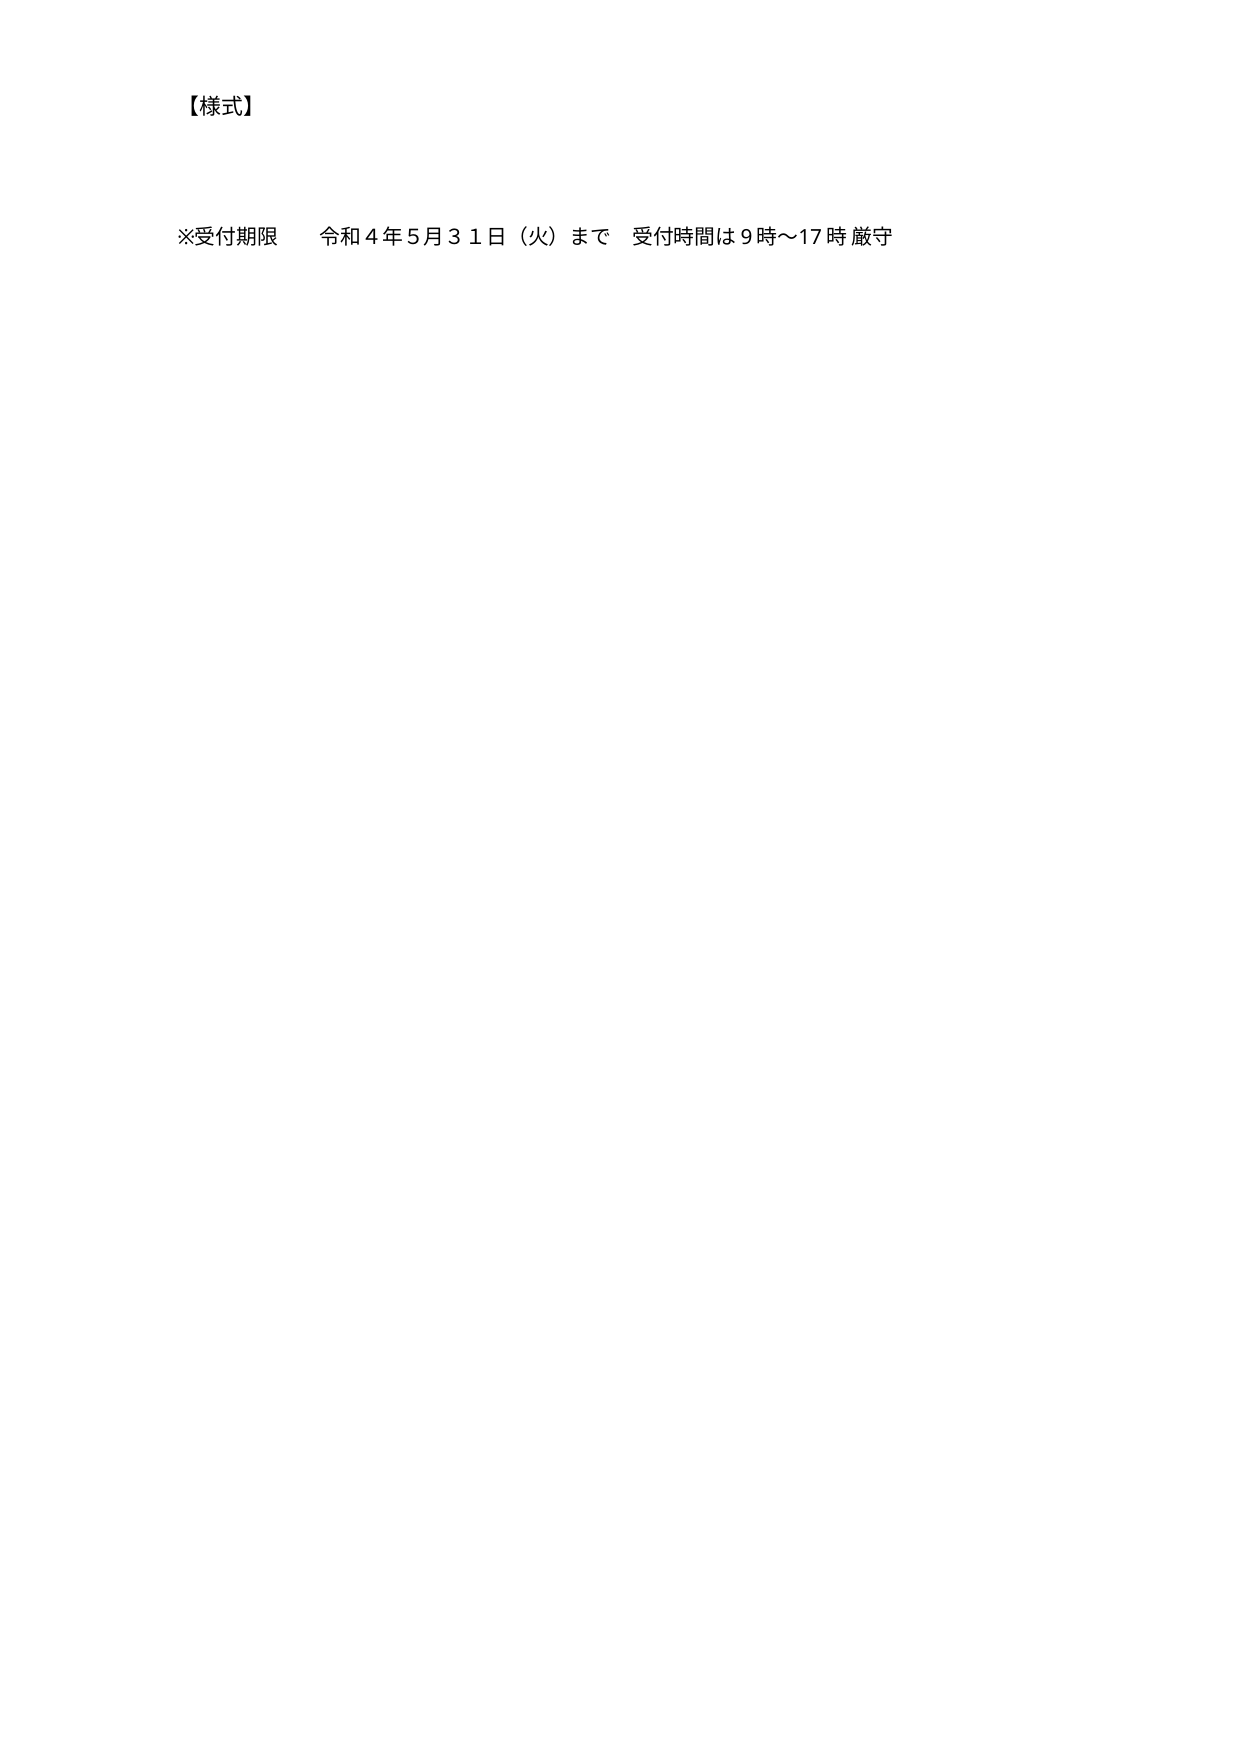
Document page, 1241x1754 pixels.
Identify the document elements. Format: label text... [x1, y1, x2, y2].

text ※受付期限 令和４年５月３１日（火）まで 受付時間は9時～17時 厳守 [177, 217, 1063, 254]
